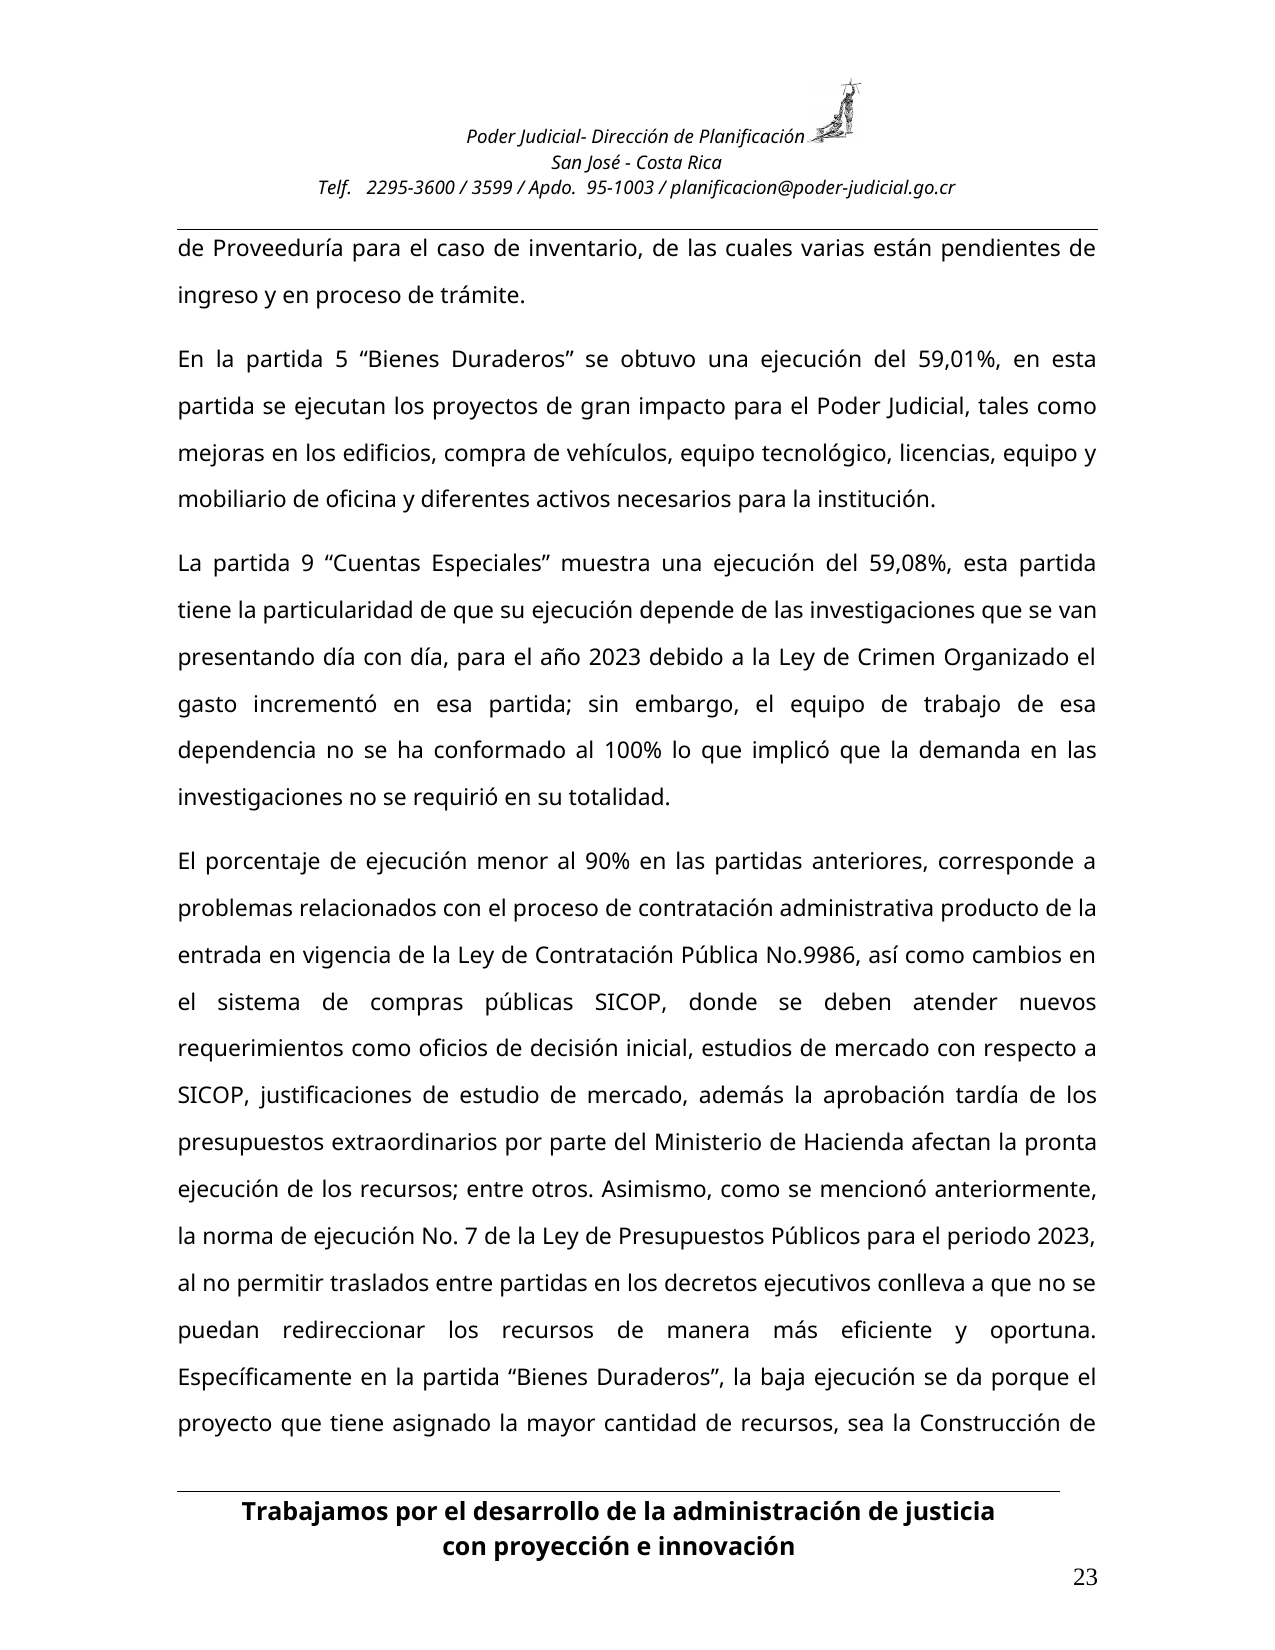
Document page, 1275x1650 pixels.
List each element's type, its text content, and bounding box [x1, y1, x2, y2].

text La partida 9 “Cuentas Especiales” muestra una ejecución del 59,08%, esta partida tiene la particularidad de que su ejecución depende de las investigaciones que se van presentando día con día, para el año 2023 debido a la Ley de Crimen Organizado el gasto incrementó en esa partida; sin embargo, el equipo de trabajo de esa dependencia no se ha conformado al 100% lo que implicó que la demanda en las investigaciones no se requirió en su totalidad. [177, 547, 1098, 813]
picture [805, 76, 863, 144]
text En la partida 5 “Bienes Duraderos” se obtuvo una ejecución del 59,01%, en esta partida se ejecutan los proyectos de gran impacto para el Poder Judicial, tales como mejoras en los edificios, compra de vehículos, equipo tecnológico, licencias, equipo y mobiliario de oficina y diferentes activos necesarios para la institución. [177, 343, 1098, 515]
